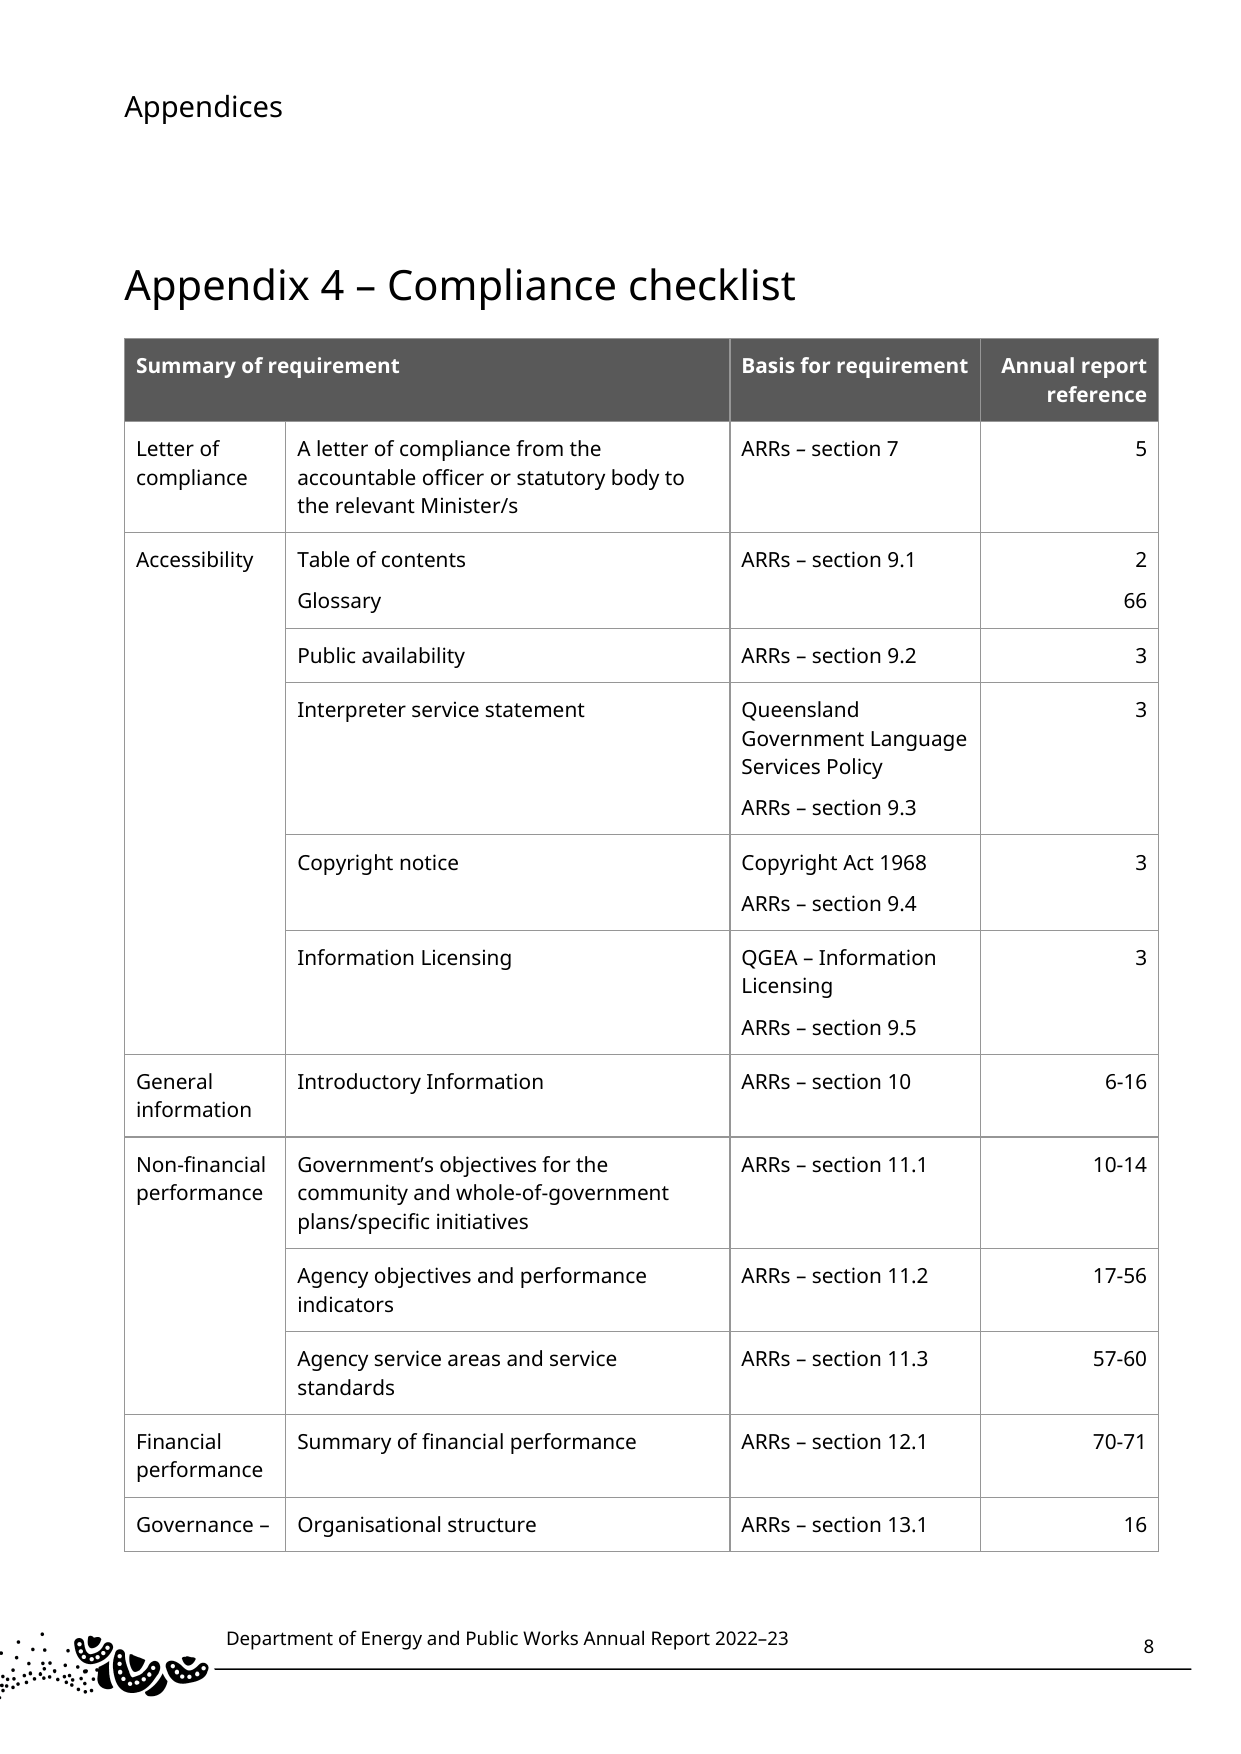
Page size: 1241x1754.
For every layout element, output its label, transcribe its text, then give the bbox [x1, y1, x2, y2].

table_cell ARRs – section 11.3 [731, 1332, 980, 1414]
picture [0, 1553, 1241, 1732]
table_cell 16 [981, 1498, 1158, 1551]
table_cell A letter of compliance from the accountable officer or statutory body to the relevant Minister/s [286, 422, 729, 532]
table_cell Summary of financial performance [286, 1415, 729, 1497]
table_cell 57-60 [981, 1332, 1158, 1414]
table_header Basis for requirement [731, 339, 980, 421]
table_cell Information Licensing [286, 931, 729, 1053]
table_cell Agency objectives and performance indicators [286, 1249, 729, 1331]
table_cell Financial performance [125, 1415, 285, 1497]
table_cell Interpreter service statement [286, 683, 729, 834]
table_header Summary of requirement [125, 339, 729, 421]
table_cell ARRs – section 11.2 [731, 1249, 980, 1331]
table_cell 5 [981, 422, 1158, 532]
table_cell 10-14 [981, 1138, 1158, 1248]
table_cell 70-71 [981, 1415, 1158, 1497]
table_cell 17-56 [981, 1249, 1158, 1331]
table_cell Government’s objectives for the community and whole-of-government plans/specific initiatives [286, 1138, 729, 1248]
table_cell Agency service areas and service standards [286, 1332, 729, 1414]
table_cell Accessibility [125, 533, 285, 1053]
table_cell Queensland Government Language Services Policy ARRs – section 9.3 [731, 683, 980, 834]
table_cell ARRs – section 12.1 [731, 1415, 980, 1497]
table_cell Governance – management and structure [125, 1498, 285, 1551]
table_cell ARRs – section 10 [731, 1055, 980, 1136]
table_cell Organisational structure [286, 1498, 729, 1551]
subtitle Appendix 4 – Compliance checklist [124, 256, 1116, 313]
table_cell Copyright notice [286, 835, 729, 930]
table_cell Table of contents Glossary [286, 533, 729, 627]
table_cell QGEA – Information Licensing ARRs – section 9.5 [731, 931, 980, 1053]
table_cell Introductory Information [286, 1055, 729, 1136]
table_cell Copyright Act 1968 ARRs – section 9.4 [731, 835, 980, 930]
table_cell ARRs – section 9.2 [731, 629, 980, 682]
table_header Annual report reference [981, 339, 1158, 421]
table_cell 3 [981, 629, 1158, 682]
table_cell 3 [981, 835, 1158, 930]
table_cell ARRs – section 11.1 [731, 1138, 980, 1248]
table_cell 3 [981, 931, 1158, 1053]
table_cell 2 66 [981, 533, 1158, 627]
table_cell Non-financial performance [125, 1138, 285, 1414]
table_cell ARRs – section 13.1 [731, 1498, 980, 1551]
table_cell Public availability [286, 629, 729, 682]
table_cell 6-16 [981, 1055, 1158, 1136]
table_cell ARRs – section 9.1 [731, 533, 980, 627]
table_cell ARRs – section 7 [731, 422, 980, 532]
table_cell Letter of compliance [125, 422, 285, 532]
table_cell 3 [981, 683, 1158, 834]
table_cell General information [125, 1055, 285, 1136]
